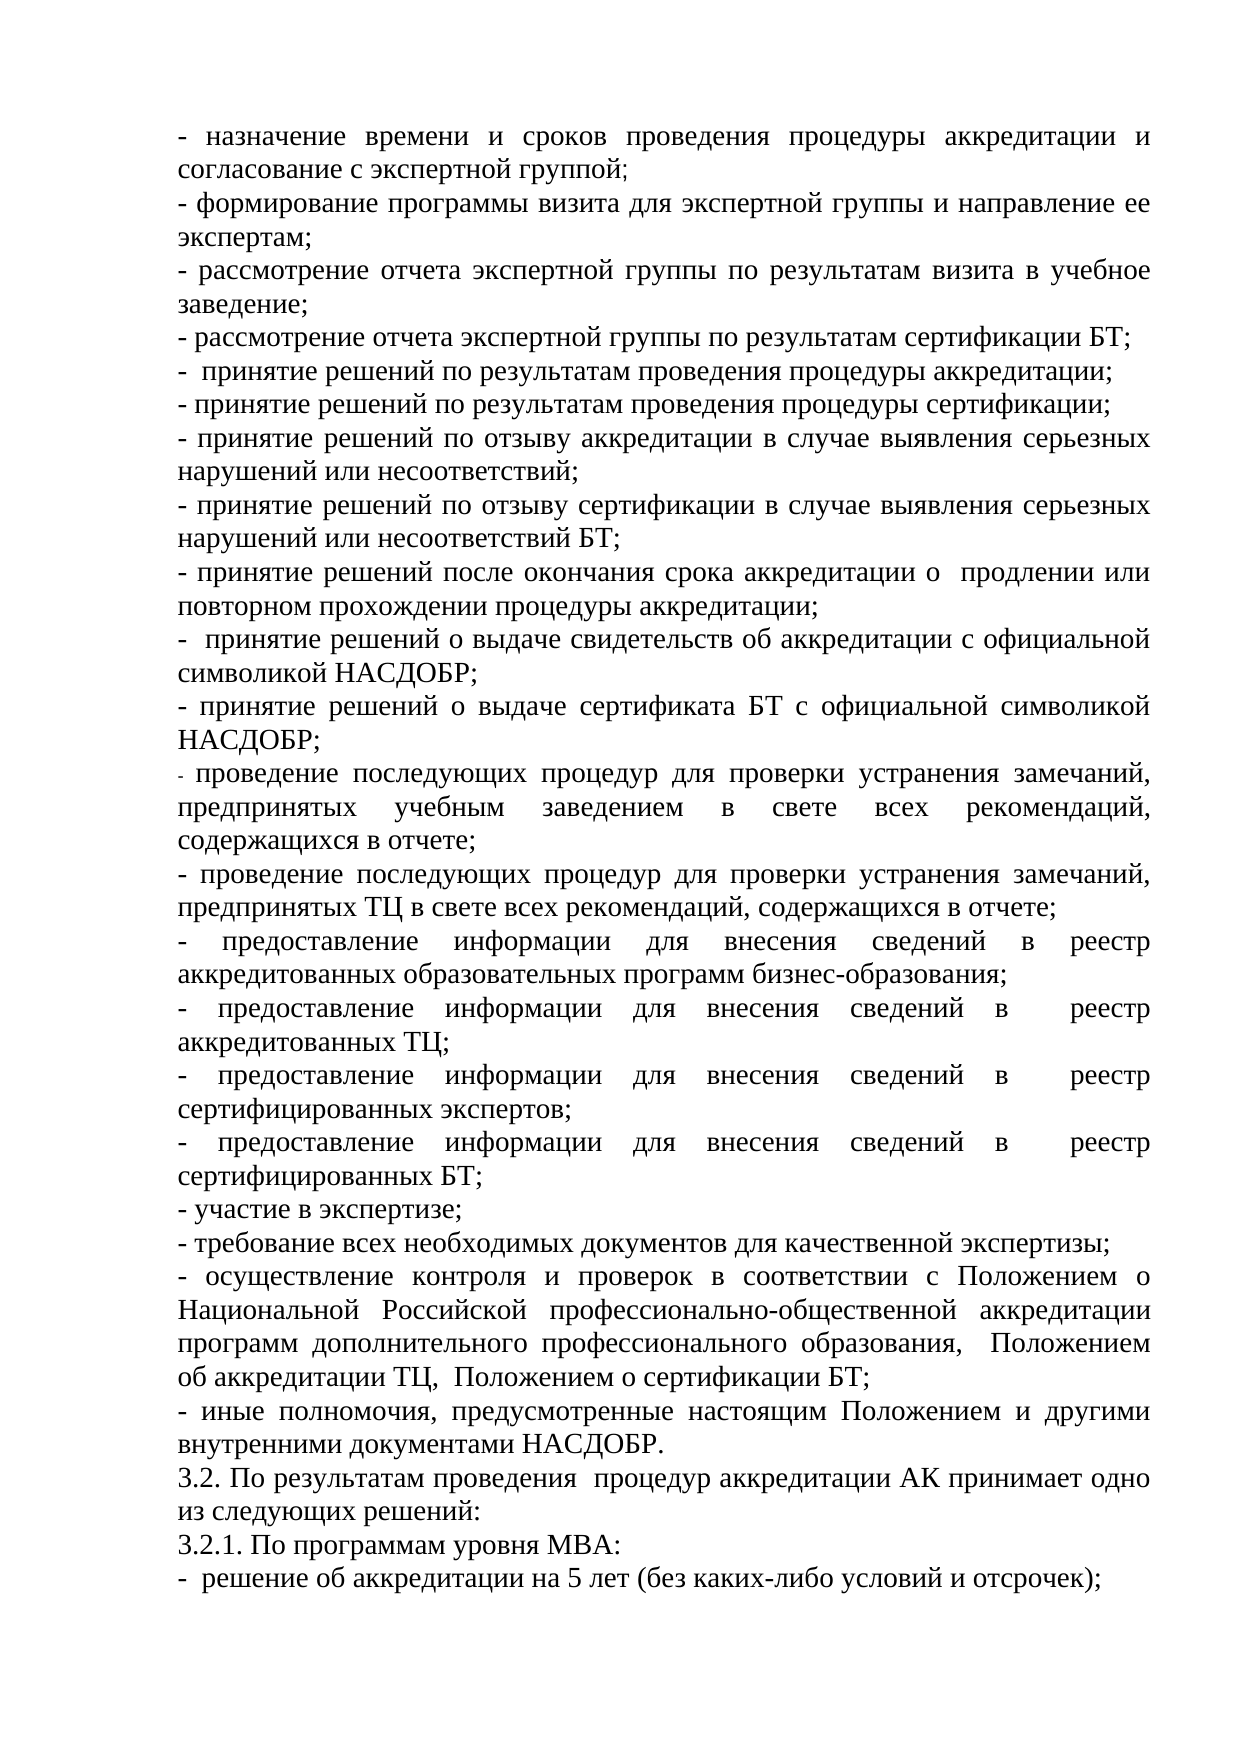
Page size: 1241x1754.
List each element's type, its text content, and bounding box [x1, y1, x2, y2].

text - принятие решений по отзыву аккредитации в случае выявления серьезных нарушений или несоответствий; [177, 420, 1152, 487]
text - назначение времени и сроков проведения процедуры аккредитации и согласование с экспертной группой; [177, 118, 1152, 185]
text 3.2.1. По программам уровня МВА: [177, 1527, 1152, 1560]
text - принятие решений по результатам проведения процедуры сертификации; [177, 386, 1152, 420]
text - осуществление контроля и проверок в соответствии с Положением о Национальной Российской профессионально-общественной аккредитации программ дополнительного профессионального образования, Положением об аккредитации ТЦ, Положением о сертификации БТ; [177, 1258, 1152, 1393]
text - предоставление информации для внесения сведений в реестр сертифицированных экспертов; [177, 1057, 1152, 1124]
text - предоставление информации для внесения сведений в реестр аккредитованных образовательных программ бизнес-образования; [177, 923, 1152, 990]
text - принятие решений по отзыву сертификации в случае выявления серьезных нарушений или несоответствий БТ; [177, 487, 1152, 554]
text - иные полномочия, предусмотренные настоящим Положением и другими внутренними документами НАСДОБР. [177, 1393, 1152, 1460]
text - принятие решений по результатам проведения процедуры аккредитации; [177, 353, 1152, 386]
text 3.2. По результатам проведения процедур аккредитации АК принимает одно из следующих решений: [177, 1460, 1152, 1527]
text - предоставление информации для внесения сведений в реестр сертифицированных БТ; [177, 1124, 1152, 1191]
text - участие в экспертизе; [177, 1191, 1152, 1225]
text - проведение последующих процедур для проверки устранения замечаний, предпринятых ТЦ в свете всех рекомендаций, содержащихся в отчете; [177, 856, 1152, 923]
text - формирование программы визита для экспертной группы и направление ее экспертам; [177, 185, 1152, 252]
text - требование всех необходимых документов для качественной экспертизы; [177, 1225, 1152, 1258]
text - предоставление информации для внесения сведений в реестр аккредитованных ТЦ; [177, 990, 1152, 1057]
text - решение об аккредитации на 5 лет (без каких-либо условий и отсрочек); [177, 1560, 1152, 1594]
text - принятие решений о выдаче сертификата БТ с официальной символикой НАСДОБР; [177, 688, 1152, 755]
text - проведение последующих процедур для проверки устранения замечаний, предпринятых учебным заведением в свете всех рекомендаций, содержащихся в отчете; [177, 755, 1152, 856]
text - рассмотрение отчета экспертной группы по результатам сертификации БТ; [177, 319, 1152, 353]
text - принятие решений после окончания срока аккредитации о продлении или повторном прохождении процедуры аккредитации; [177, 554, 1152, 621]
text - принятие решений о выдаче свидетельств об аккредитации с официальной символикой НАСДОБР; [177, 621, 1152, 688]
text - рассмотрение отчета экспертной группы по результатам визита в учебное заведение; [177, 252, 1152, 319]
